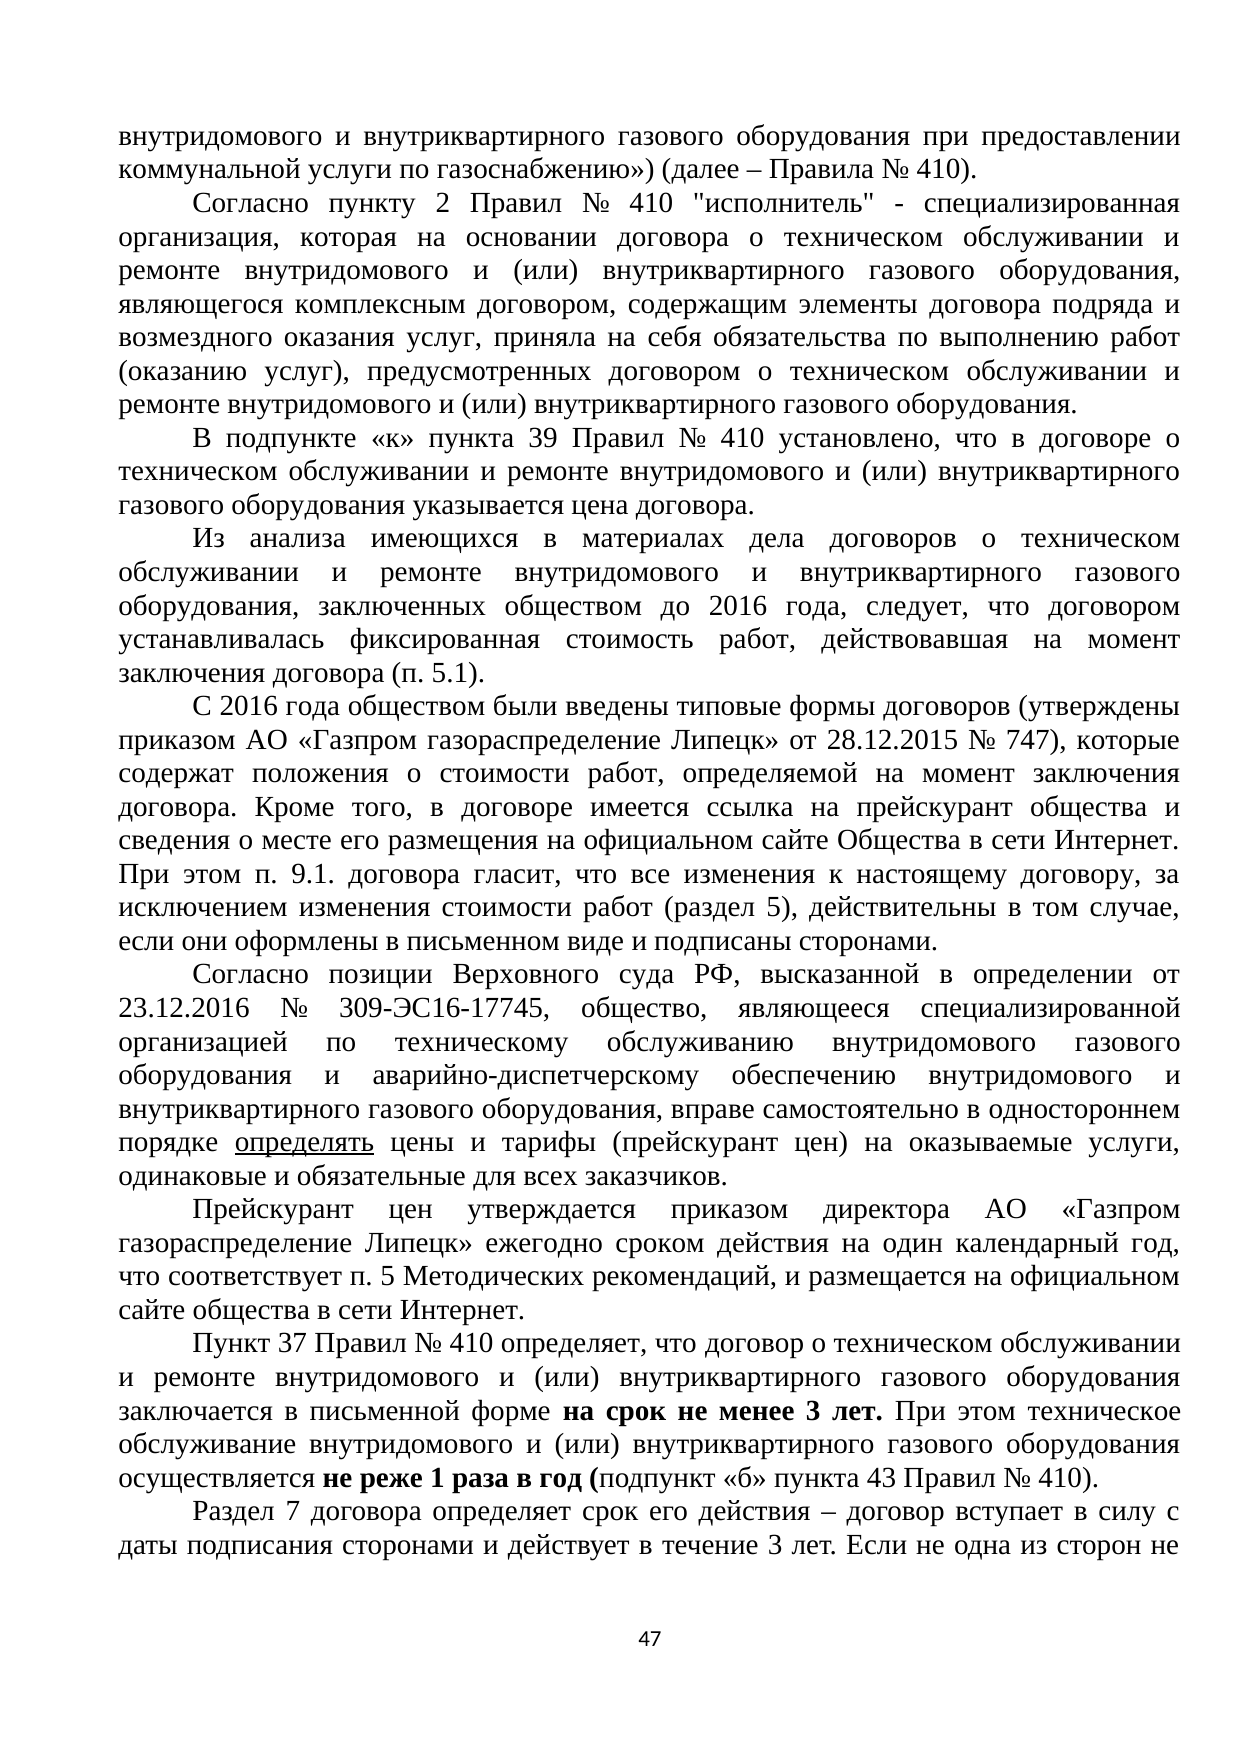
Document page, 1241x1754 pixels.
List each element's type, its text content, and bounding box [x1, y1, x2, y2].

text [118, 1493, 1181, 1560]
text Согласно пункту 2 Правил № 410 "исполнитель" - специализированная организация, которая на основании договора о техническом обслуживании и ремонте внутридомового и (или) внутриквартирного газового оборудования, являющегося комплексным договором, содержащим элементы договора подряда и возмездного оказания услуг, приняла на себя обязательства по выполнению работ (оказанию услуг), предусмотренных договором о техническом обслуживании и ремонте внутридомового и (или) внутриквартирного газового оборудования. [118, 185, 1181, 420]
text Из анализа имеющихся в материалах дела договоров о техническом обслуживании и ремонте внутридомового и внутриквартирного газового оборудования, заключенных обществом до 2016 года, следует, что договором устанавливалась фиксированная стоимость работ, действовавшая на момент заключения договора (п. 5.1). [118, 521, 1181, 688]
text В подпункте «к» пункта 39 Правил № 410 установлено, что в договоре о техническом обслуживании и ремонте внутридомового и (или) внутриквартирного газового оборудования указывается цена договора. [118, 420, 1181, 521]
text Согласно позиции Верховного суда РФ, высказанной в определении от 23.12.2016 № 309-ЭС16-17745, общество, являющееся специализированной организацией по техническому обслуживанию внутридомового газового оборудования и аварийно-диспетчерскому обеспечению внутридомового и внутриквартирного газового оборудования, вправе самостоятельно в одностороннем порядке определять цены и тарифы (прейскурант цен) на оказываемые услуги, одинаковые и обязательные для всех заказчиков. [118, 957, 1181, 1191]
text Прейскурант цен утверждается приказом директора АО «Газпром газораспределение Липецк» ежегодно сроком действия на один календарный год, что соответствует п. 5 Методических рекомендаций, и размещается на официальном сайте общества в сети Интернет. [118, 1191, 1181, 1326]
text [118, 118, 1181, 185]
text С 2016 года обществом были введены типовые формы договоров (утверждены приказом АО «Газпром газораспределение Липецк» от 28.12.2015 № 747), которые содержат положения о стоимости работ, определяемой на момент заключения договора. Кроме того, в договоре имеется ссылка на прейскурант общества и сведения о месте его размещения на официальном сайте Общества в сети Интернет. При этом п. 9.1. договора гласит, что все изменения к настоящему договору, за исключением изменения стоимости работ (раздел 5), действительны в том случае, если они оформлены в письменном виде и подписаны сторонами. [118, 688, 1181, 957]
text Пункт 37 Правил № 410 определяет, что договор о техническом обслуживании и ремонте внутридомового и (или) внутриквартирного газового оборудования заключается в письменной форме на срок не менее 3 лет. При этом техническое обслуживание внутридомового и (или) внутриквартирного газового оборудования осуществляется не реже 1 раза в год (подпункт «б» пункта 43 Правил № 410). [118, 1326, 1181, 1493]
